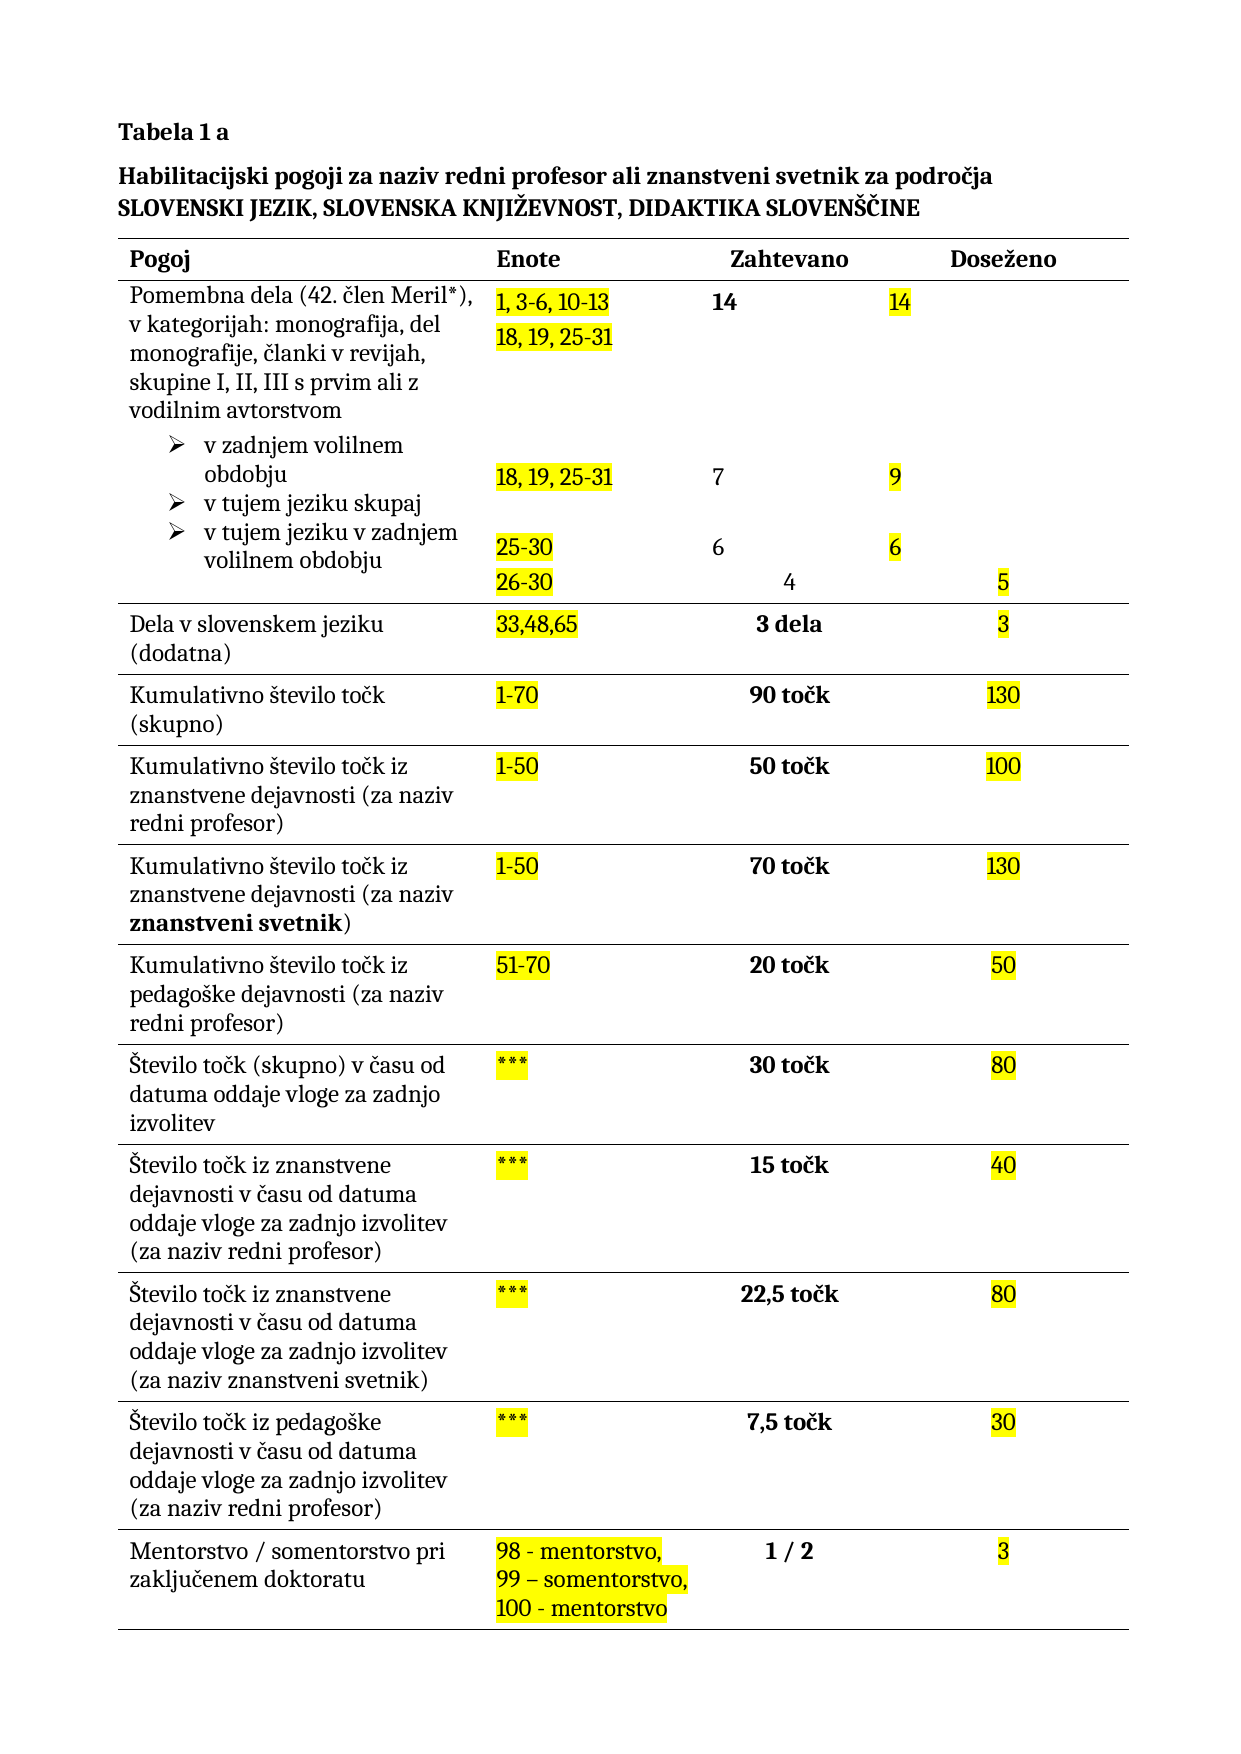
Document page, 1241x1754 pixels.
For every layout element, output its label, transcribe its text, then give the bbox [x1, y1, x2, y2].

table_cell 3 [878, 604, 1129, 673]
table_cell Število točk iz znanstvene dejavnosti v času od datuma oddaje vloge za zadnjo izvolitev (za naziv znanstveni svetnik) [118, 1273, 485, 1401]
table_cell 98 - mentorstvo, 99 – somentorstvo, 100 - mentorstvo [485, 1530, 701, 1629]
text Tabela 1 a [118, 118, 1122, 147]
table_cell 3 [878, 1530, 1129, 1629]
table_cell 80 [878, 1045, 1129, 1144]
table_cell 1 / 2 [701, 1530, 878, 1629]
table_header Enote [485, 239, 701, 280]
table_cell 15 točk [701, 1145, 878, 1272]
table_cell 51-70 [485, 945, 701, 1044]
table_cell Število točk (skupno) v času od datuma oddaje vloge za zadnjo izvolitev [118, 1045, 485, 1144]
table_cell 130 [878, 845, 1129, 944]
table_cell 33,48,65 [485, 604, 701, 673]
table_cell 50 točk [701, 746, 878, 844]
table_cell 14 9 6 5 [878, 281, 1129, 602]
table_header Doseženo [878, 239, 1129, 280]
table_cell 1, 3-6, 10-13 18, 19, 25-31 18, 19, 25-31 25-30 26-30 [485, 281, 701, 602]
table_cell Število točk iz pedagoške dejavnosti v času od datuma oddaje vloge za zadnjo izvolitev (za naziv redni profesor) [118, 1402, 485, 1529]
table_cell 40 [878, 1145, 1129, 1272]
table_cell *** [485, 1145, 701, 1272]
table_cell 20 točk [701, 945, 878, 1044]
table_cell *** [485, 1273, 701, 1401]
table_cell 1-50 [485, 746, 701, 844]
table_cell 80 [878, 1273, 1129, 1401]
table_cell Dela v slovenskem jeziku (dodatna) [118, 604, 485, 673]
text Habilitacijski pogoji za naziv redni profesor ali znanstveni svetnik za področja SLOVENSKI JEZIK, SLOVENSKA KNJIŽEVNOST, DIDAKTIKA SLOVENŠČINE [118, 162, 1122, 222]
table_cell 3 dela [701, 604, 878, 673]
table_cell 100 [878, 746, 1129, 844]
table_cell *** [485, 1402, 701, 1529]
table_cell 1-70 [485, 675, 701, 744]
table_cell 30 točk [701, 1045, 878, 1144]
table_cell 30 [878, 1402, 1129, 1529]
table_cell 7,5 točk [701, 1402, 878, 1529]
table_cell 70 točk [701, 845, 878, 944]
table_cell Pomembna dela (42. člen Meril*), v kategorijah: monografija, del monografije, članki v revijah, skupine I, II, III s prvim ali z vodilnim avtorstvom v zadnjem volilnem obdobju v tujem jeziku skupaj v tujem jeziku v zadnjem volilnem obdobju [118, 281, 485, 602]
table_cell 90 točk [701, 675, 878, 744]
table_cell Kumulativno število točk iz pedagoške dejavnosti (za naziv redni profesor) [118, 945, 485, 1044]
table_cell Število točk iz znanstvene dejavnosti v času od datuma oddaje vloge za zadnjo izvolitev (za naziv redni profesor) [118, 1145, 485, 1272]
table_cell Mentorstvo / somentorstvo pri zaključenem doktoratu [118, 1530, 485, 1629]
table_cell *** [485, 1045, 701, 1144]
table_header Pogoj [118, 239, 485, 280]
table_cell Kumulativno število točk iz znanstvene dejavnosti (za naziv redni profesor) [118, 746, 485, 844]
table_cell 50 [878, 945, 1129, 1044]
table_cell 22,5 točk [701, 1273, 878, 1401]
table_header Zahtevano [701, 239, 878, 280]
table_cell Kumulativno število točk iz znanstvene dejavnosti (za naziv znanstveni svetnik) [118, 845, 485, 944]
table_cell Kumulativno število točk (skupno) [118, 675, 485, 744]
table_cell 1-50 [485, 845, 701, 944]
table_cell 14 7 6 4 [701, 281, 878, 602]
table_cell 130 [878, 675, 1129, 744]
